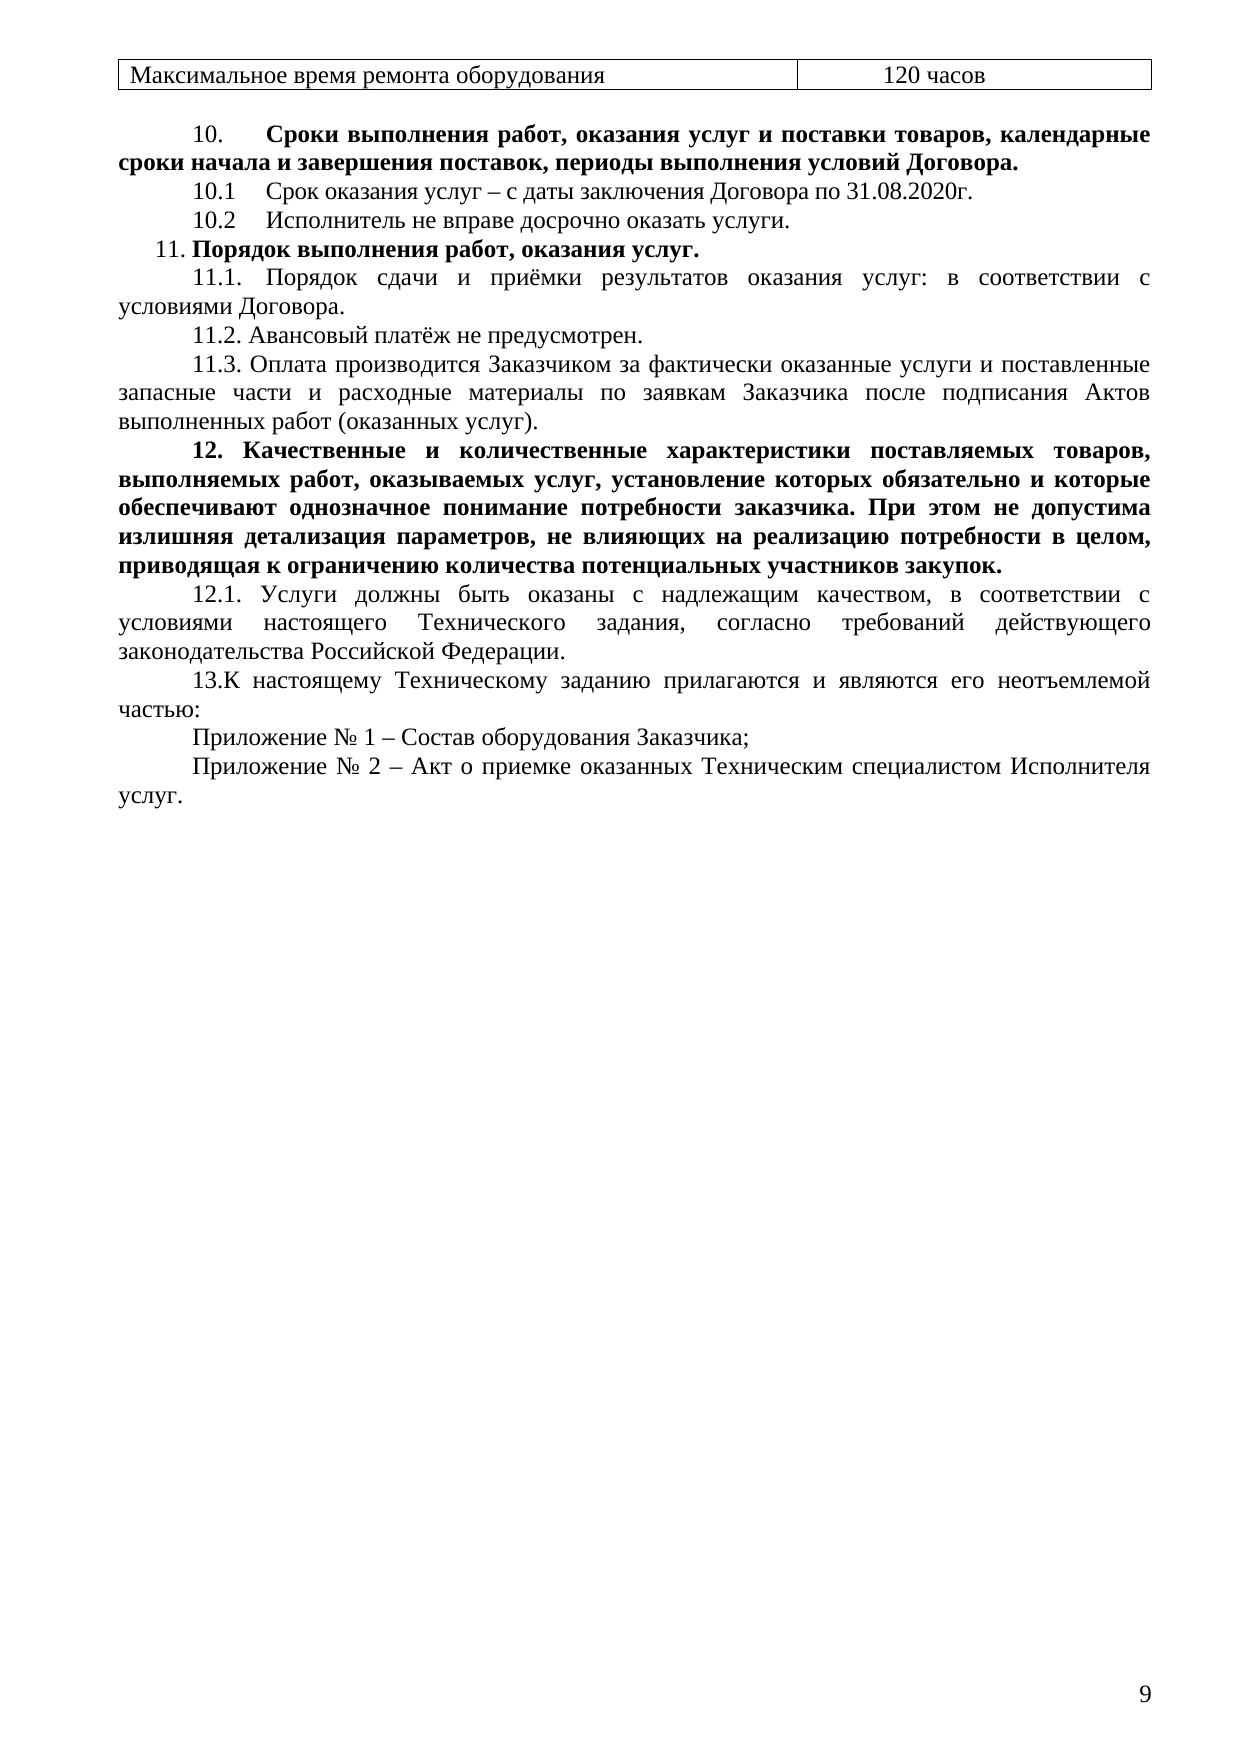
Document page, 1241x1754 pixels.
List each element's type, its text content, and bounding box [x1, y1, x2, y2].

text 11.2. Авансовый платёж не предусмотрен. [118, 320, 1152, 349]
list Исполнитель не вправе досрочно оказать услуги. [192, 205, 1152, 234]
text 12. Качественные и количественные характеристики поставляемых товаров, выполняемых работ, оказываемых услуг, установление которых обязательно и которые обеспечивают однозначное понимание потребности заказчика. При этом не допустима излишняя детализация параметров, не влияющих на реализацию потребности в целом, приводящая к ограничению количества потенциальных участников закупок. [118, 435, 1152, 579]
table_cell Максимальное время ремонта оборудования [119, 60, 797, 89]
text 12.1. Услуги должны быть оказаны с надлежащим качеством, в соответствии с условиями настоящего Технического задания, согласно требований действующего законодательства Российской Федерации. [118, 579, 1152, 665]
list Порядок выполнения работ, оказания услуг. [118, 234, 1152, 262]
text 13.К настоящему Техническому заданию прилагаются и являются его неотъемлемой частью: [118, 665, 1152, 722]
text 11.3. Оплата производится Заказчиком за фактически оказанные услуги и поставленные запасные части и расходные материалы по заявкам Заказчика после подписания Актов выполненных работ (оказанных услуг). [118, 349, 1152, 435]
list Порядок сдачи и приёмки результатов оказания услуг: в соответствии с условиями Договора. [118, 262, 1152, 320]
list Сроки выполнения работ, оказания услуг и поставки товаров, календарные сроки начала и завершения поставок, периоды выполнения условий Договора. [118, 119, 1152, 176]
text Приложение № 2 – Акт о приемке оказанных Техническим специалистом Исполнителя услуг. [118, 751, 1152, 809]
list Срок оказания услуг – с даты заключения Договора по 31.08.2020г. [118, 176, 1152, 205]
table_cell 120 часов [798, 60, 1151, 89]
text Приложение № 1 – Состав оборудования Заказчика; [118, 722, 1152, 751]
